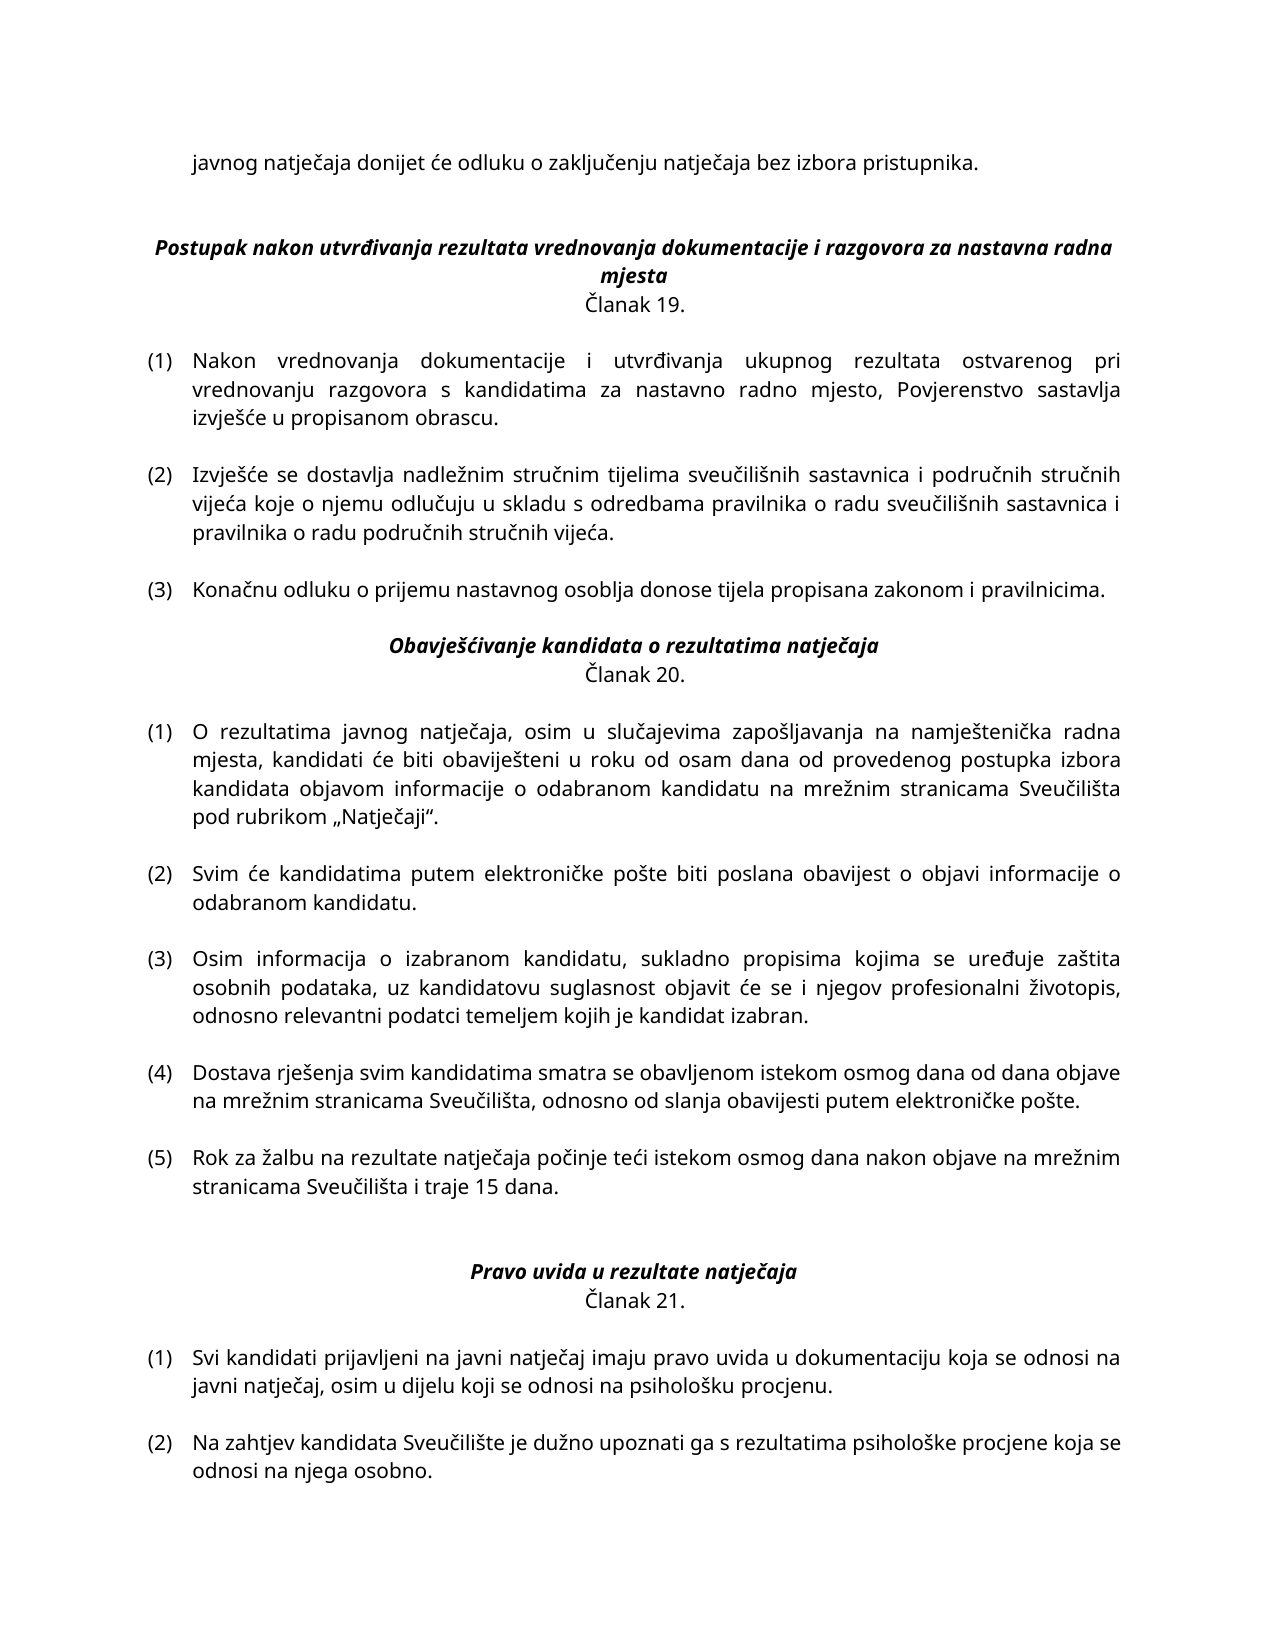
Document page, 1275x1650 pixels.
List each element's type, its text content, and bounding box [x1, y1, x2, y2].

list Rok za žalbu na rezultate natječaja počinje teći istekom osmog dana nakon objave na mrežnim stranicama Sveučilišta i traje 15 dana. [148, 1143, 1122, 1200]
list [148, 148, 1122, 176]
list Osim informacija o izabranom kandidatu, sukladno propisima kojima se uređuje zaštita osobnih podataka, uz kandidatovu suglasnost objavit će se i njegov profesionalni životopis, odnosno relevantni podatci temeljem kojih je kandidat izabran. [148, 944, 1122, 1030]
list Svi kandidati prijavljeni na javni natječaj imaju pravo uvida u dokumentaciju koja se odnosi na javni natječaj, osim u dijelu koji se odnosi na psihološku procjenu. [148, 1343, 1122, 1399]
text Članak 21. [148, 1286, 1122, 1314]
text Članak 19. [148, 290, 1122, 318]
list Na zahtjev kandidata Sveučilište je dužno upoznati ga s rezultatima psihološke procjene koja se odnosi na njega osobno. [148, 1428, 1122, 1485]
subtitle Postupak nakon utvrđivanja rezultata vrednovanja dokumentacije i razgovora za nastavna radna mjesta [148, 233, 1122, 290]
subtitle Pravo uvida u rezultate natječaja [148, 1257, 1122, 1286]
list Dostava rješenja svim kandidatima smatra se obavljenom istekom osmog dana od dana objave na mrežnim stranicama Sveučilišta, odnosno od slanja obavijesti putem elektroničke pošte. [148, 1058, 1122, 1115]
list Izvješće se dostavlja nadležnim stručnim tijelima sveučilišnih sastavnica i područnih stručnih vijeća koje o njemu odlučuju u skladu s odredbama pravilnika o radu sveučilišnih sastavnica i pravilnika o radu područnih stručnih vijeća. [148, 460, 1122, 546]
subtitle Obavješćivanje kandidata o rezultatima natječaja [148, 632, 1122, 660]
list Svim će kandidatima putem elektroničke pošte biti poslana obavijest o objavi informacije o odabranom kandidatu. [148, 859, 1122, 916]
list Nakon vrednovanja dokumentacije i utvrđivanja ukupnog rezultata ostvarenog pri vrednovanju razgovora s kandidatima za nastavno radno mjesto, Povjerenstvo sastavlja izvješće u propisanom obrascu. [148, 347, 1122, 432]
text Članak 20. [148, 660, 1122, 688]
list Konačnu odluku o prijemu nastavnog osoblja donose tijela propisana zakonom i pravilnicima. [148, 575, 1122, 603]
list O rezultatima javnog natječaja, osim u slučajevima zapošljavanja na namještenička radna mjesta, kandidati će biti obaviješteni u roku od osam dana od provedenog postupka izbora kandidata objavom informacije o odabranom kandidatu na mrežnim stranicama Sveučilišta pod rubrikom „Natječaji“. [148, 717, 1122, 831]
